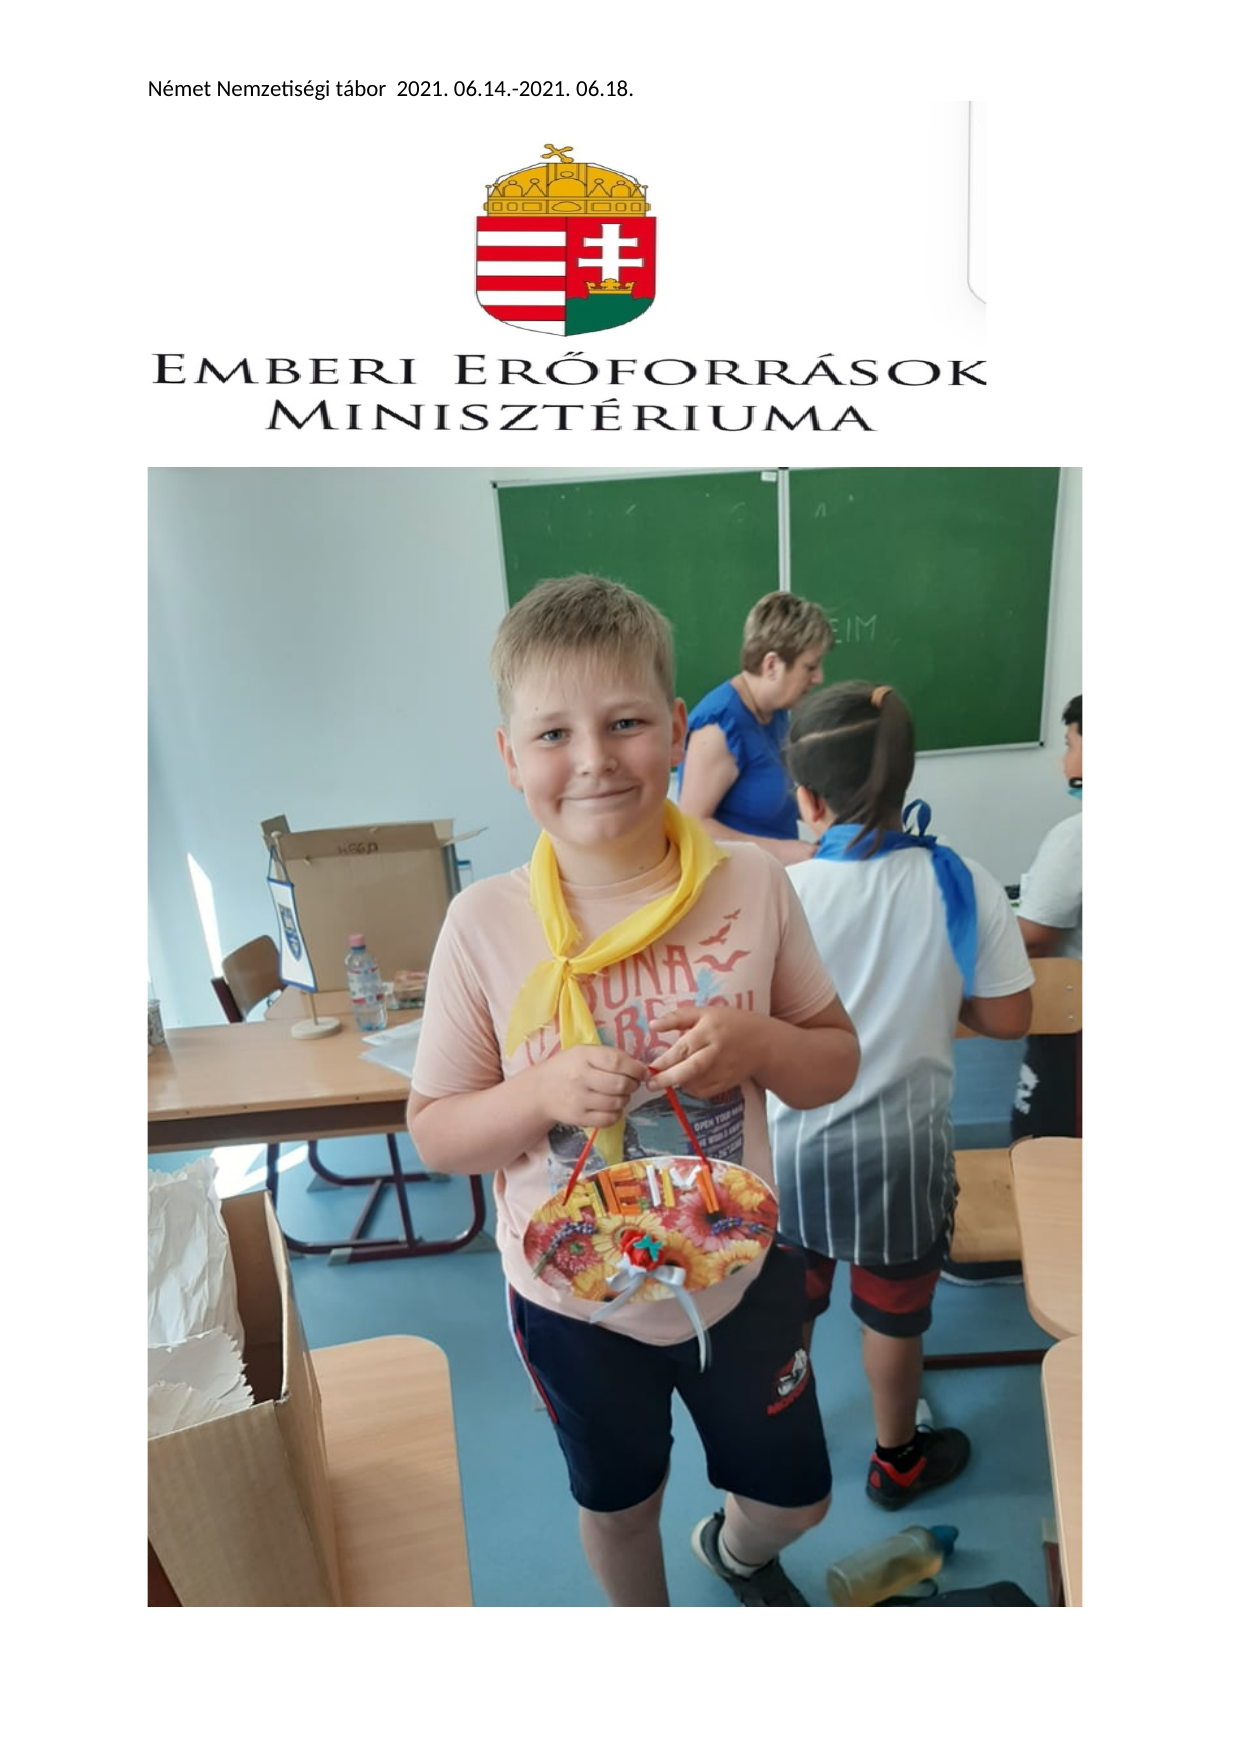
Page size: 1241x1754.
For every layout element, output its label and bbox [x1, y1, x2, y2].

picture [147, 101, 1083, 1607]
